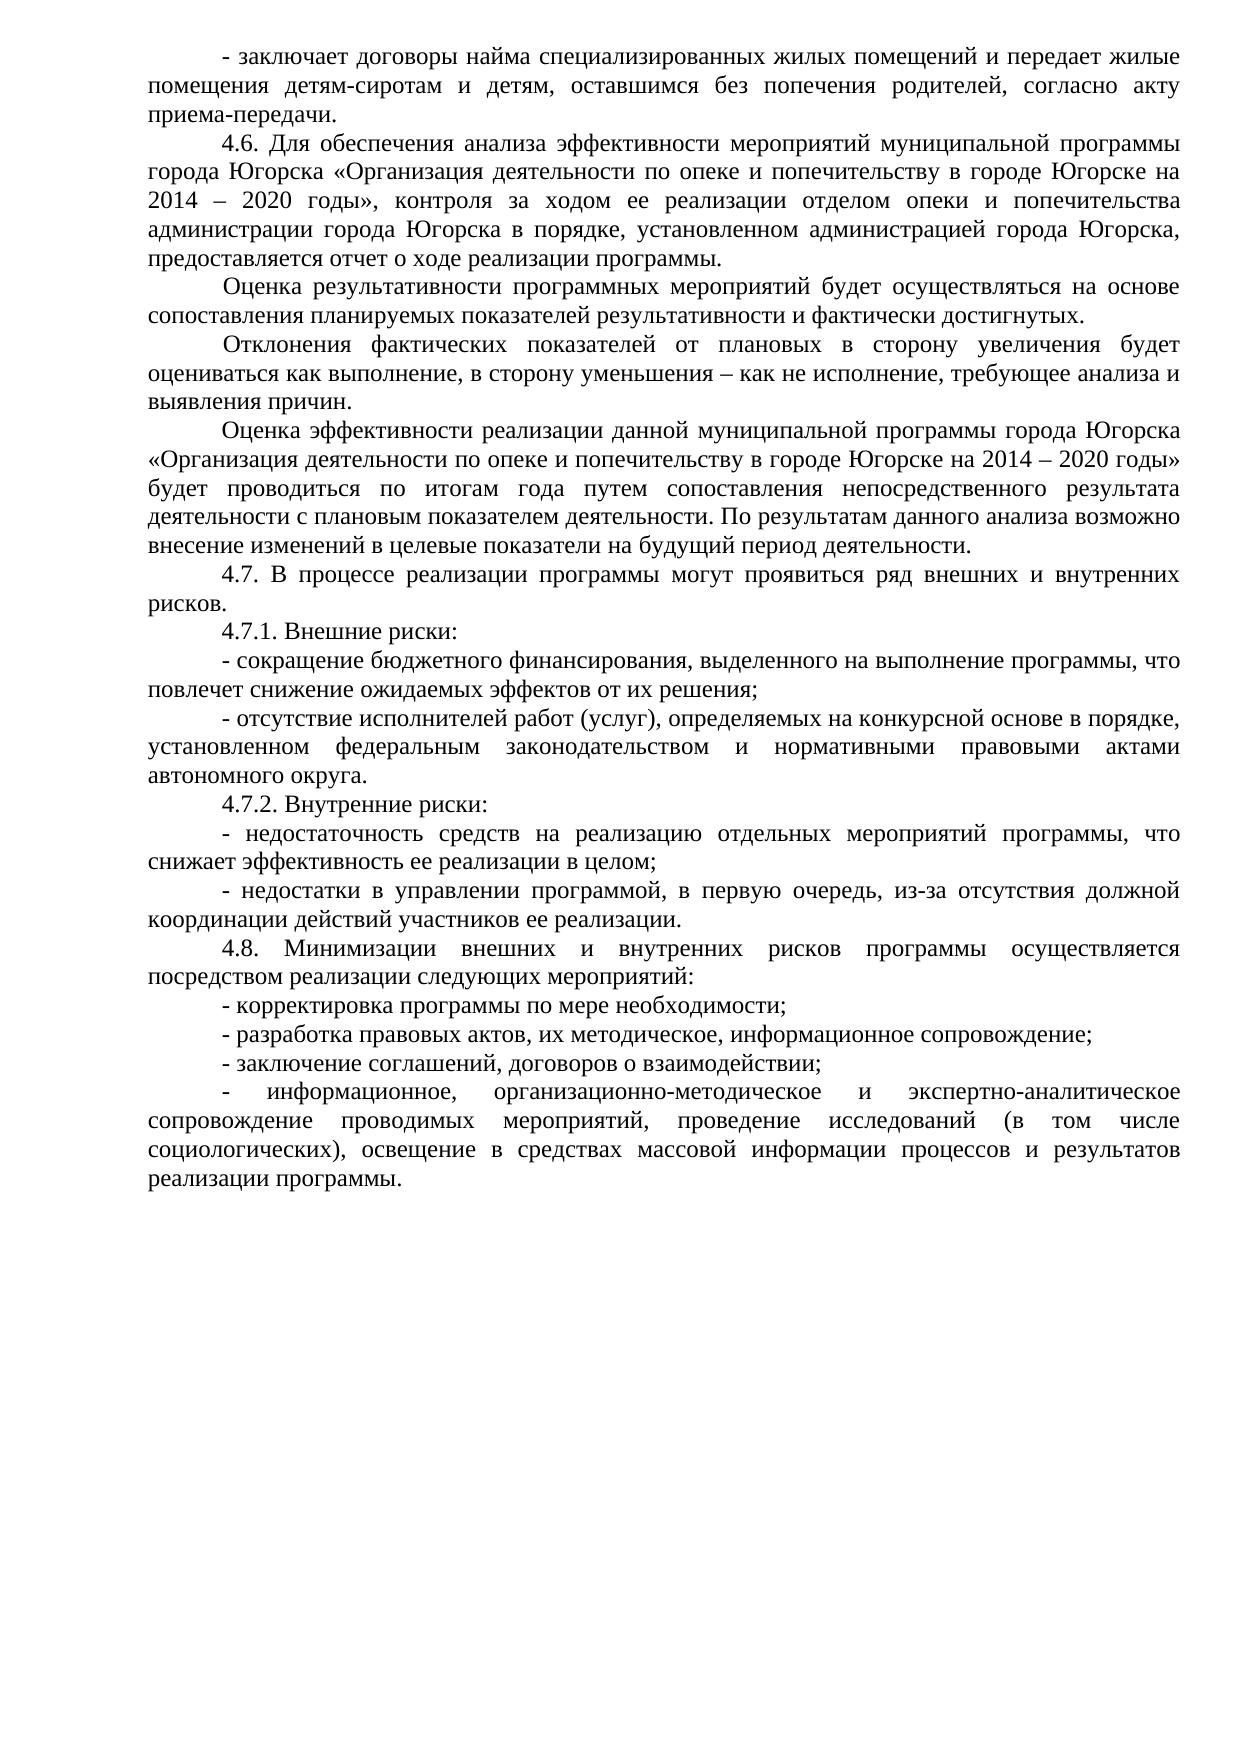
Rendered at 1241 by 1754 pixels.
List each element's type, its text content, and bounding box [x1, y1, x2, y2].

text Оценка результативности программных мероприятий будет осуществляться на основе сопоставления планируемых показателей результативности и фактически достигнутых. [148, 271, 1181, 329]
text 4.7.2. Внутренние риски: [148, 789, 1181, 818]
text Оценка эффективности реализации данной муниципальной программы города Югорска «Организация деятельности по опеке и попечительству в городе Югорске на 2014 – 2020 годы» будет проводиться по итогам года путем сопоставления непосредственного результата деятельности с плановым показателем деятельности. По результатам данного анализа возможно внесение изменений в целевые показатели на будущий период деятельности. [148, 415, 1181, 559]
text - сокращение бюджетного финансирования, выделенного на выполнение программы, что повлечет снижение ожидаемых эффектов от их решения; [148, 645, 1181, 703]
text - информационное, организационно-методическое и экспертно-аналитическое сопровождение проводимых мероприятий, проведение исследований (в том числе социологических), освещение в средствах массовой информации процессов и результатов реализации программы. [148, 1076, 1181, 1191]
text 4.7. В процессе реализации программы могут проявиться ряд внешних и внутренних рисков. [148, 559, 1181, 616]
text 4.7.1. Внешние риски: [148, 616, 1181, 645]
text - недостаточность средств на реализацию отдельных мероприятий программы, что снижает эффективность ее реализации в целом; [148, 818, 1181, 875]
text - корректировка программы по мере необходимости; [148, 990, 1181, 1019]
text 4.6. Для обеспечения анализа эффективности мероприятий муниципальной программы города Югорска «Организация деятельности по опеке и попечительству в городе Югорске на 2014 – 2020 годы», контроля за ходом ее реализации отделом опеки и попечительства администрации города Югорска в порядке, установленном администрацией города Югорска, предоставляется отчет о ходе реализации программы. [148, 128, 1181, 271]
text - отсутствие исполнителей работ (услуг), определяемых на конкурсной основе в порядке, установленном федеральным законодательством и нормативными правовыми актами автономного округа. [148, 703, 1181, 789]
text - недостатки в управлении программой, в первую очередь, из-за отсутствия должной координации действий участников ее реализации. [148, 875, 1181, 933]
text Отклонения фактических показателей от плановых в сторону увеличения будет оцениваться как выполнение, в сторону уменьшения – как не исполнение, требующее анализа и выявления причин. [148, 329, 1181, 415]
text - заключение соглашений, договоров о взаимодействии; [148, 1048, 1181, 1076]
list - заключает договоры найма специализированных жилых помещений и передает жилые помещения детям-сиротам и детям, оставшимся без попечения родителей, согласно акту приема-передачи. [148, 41, 1181, 128]
text - разработка правовых актов, их методическое, информационное сопровождение; [148, 1019, 1181, 1048]
text 4.8. Минимизации внешних и внутренних рисков программы осуществляется посредством реализации следующих мероприятий: [148, 933, 1181, 990]
